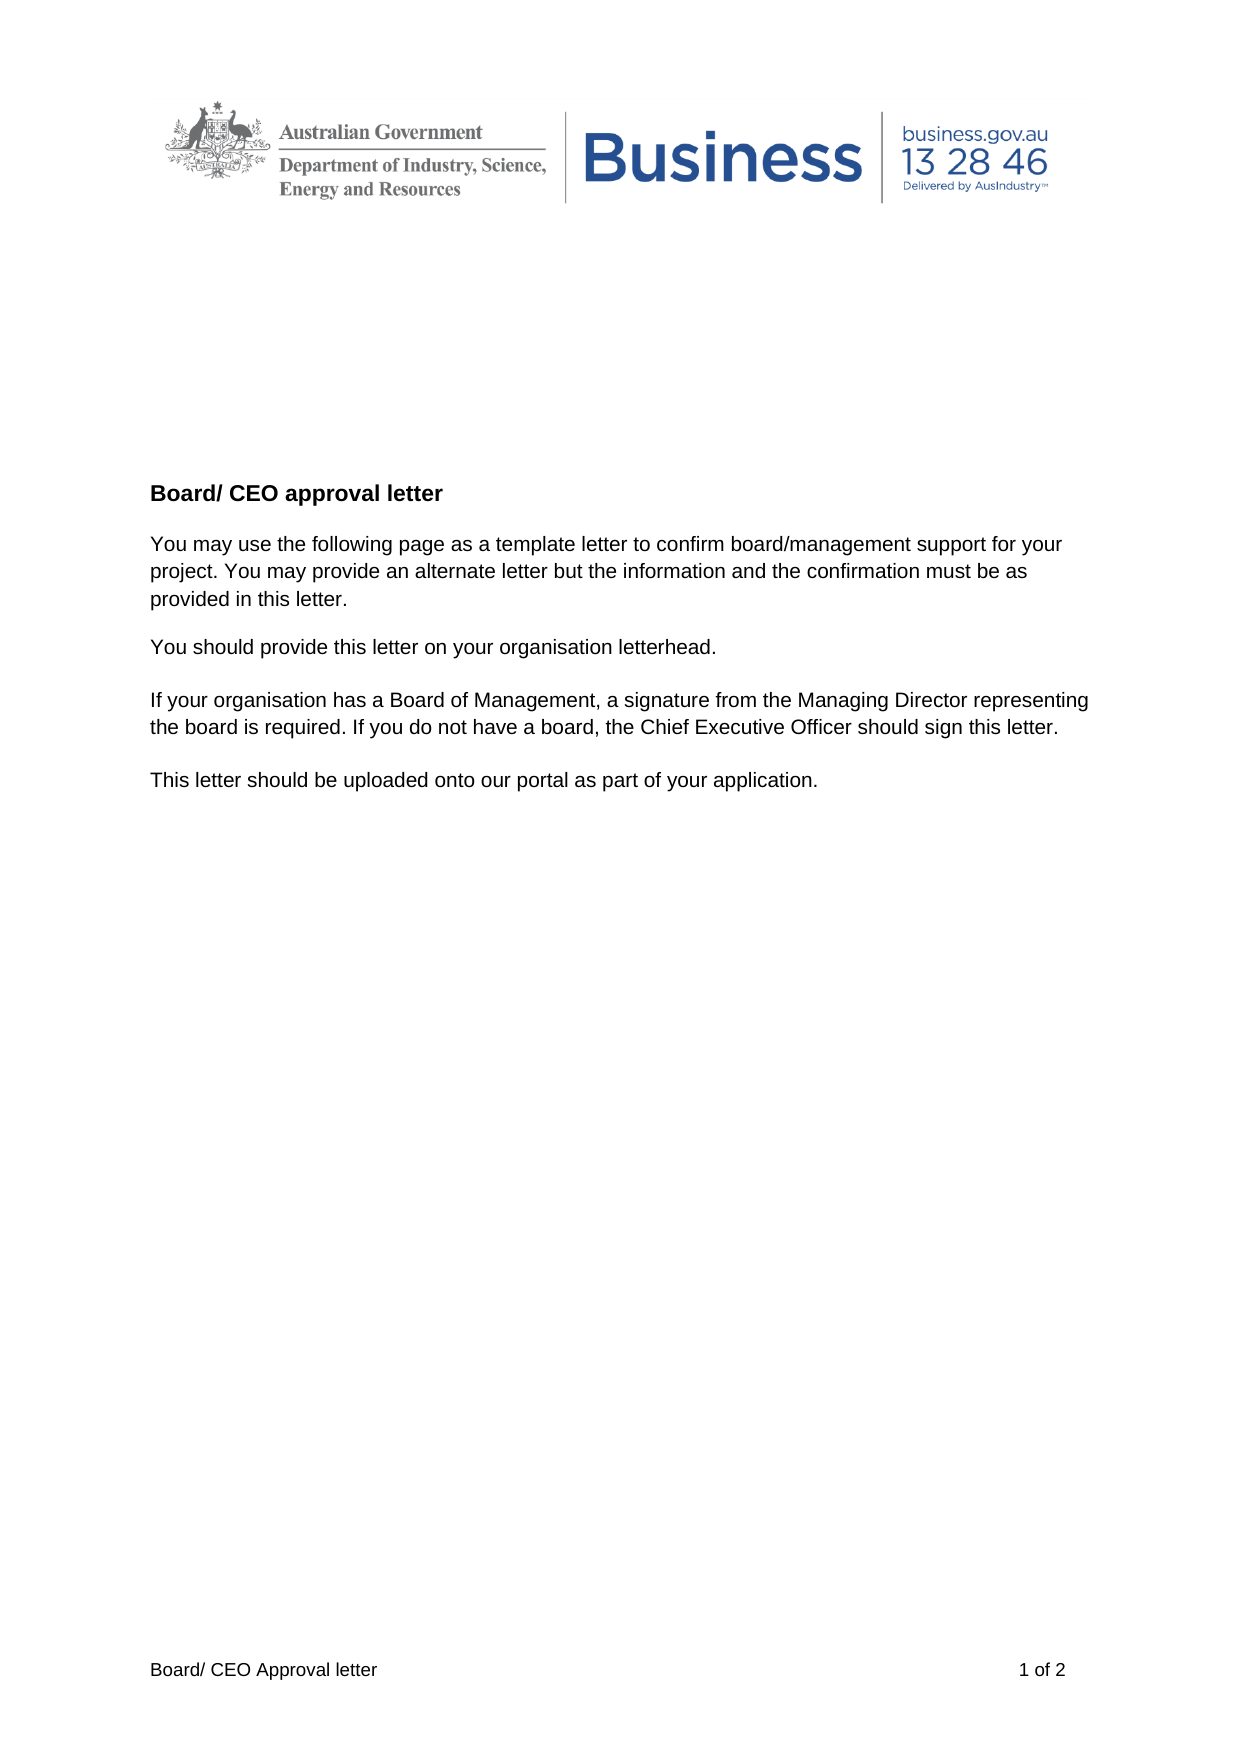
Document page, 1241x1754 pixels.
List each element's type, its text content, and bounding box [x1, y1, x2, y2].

subtitle Board/ CEO approval letter [150, 477, 1090, 507]
picture [150, 98, 1091, 225]
text You should provide this letter on your organisation letterhead. [150, 635, 1090, 659]
text This letter should be uploaded onto our portal as part of your application. [150, 767, 1090, 791]
text If your organisation has a Board of Management, a signature from the Managing Director representing the board is required. If you do not have a board, the Chief Executive Officer should sign this letter. [150, 687, 1090, 739]
text You may use the following page as a template letter to confirm board/management support for your project. You may provide an alternate letter but the information and the confirmation must be as provided in this letter. [150, 532, 1090, 611]
